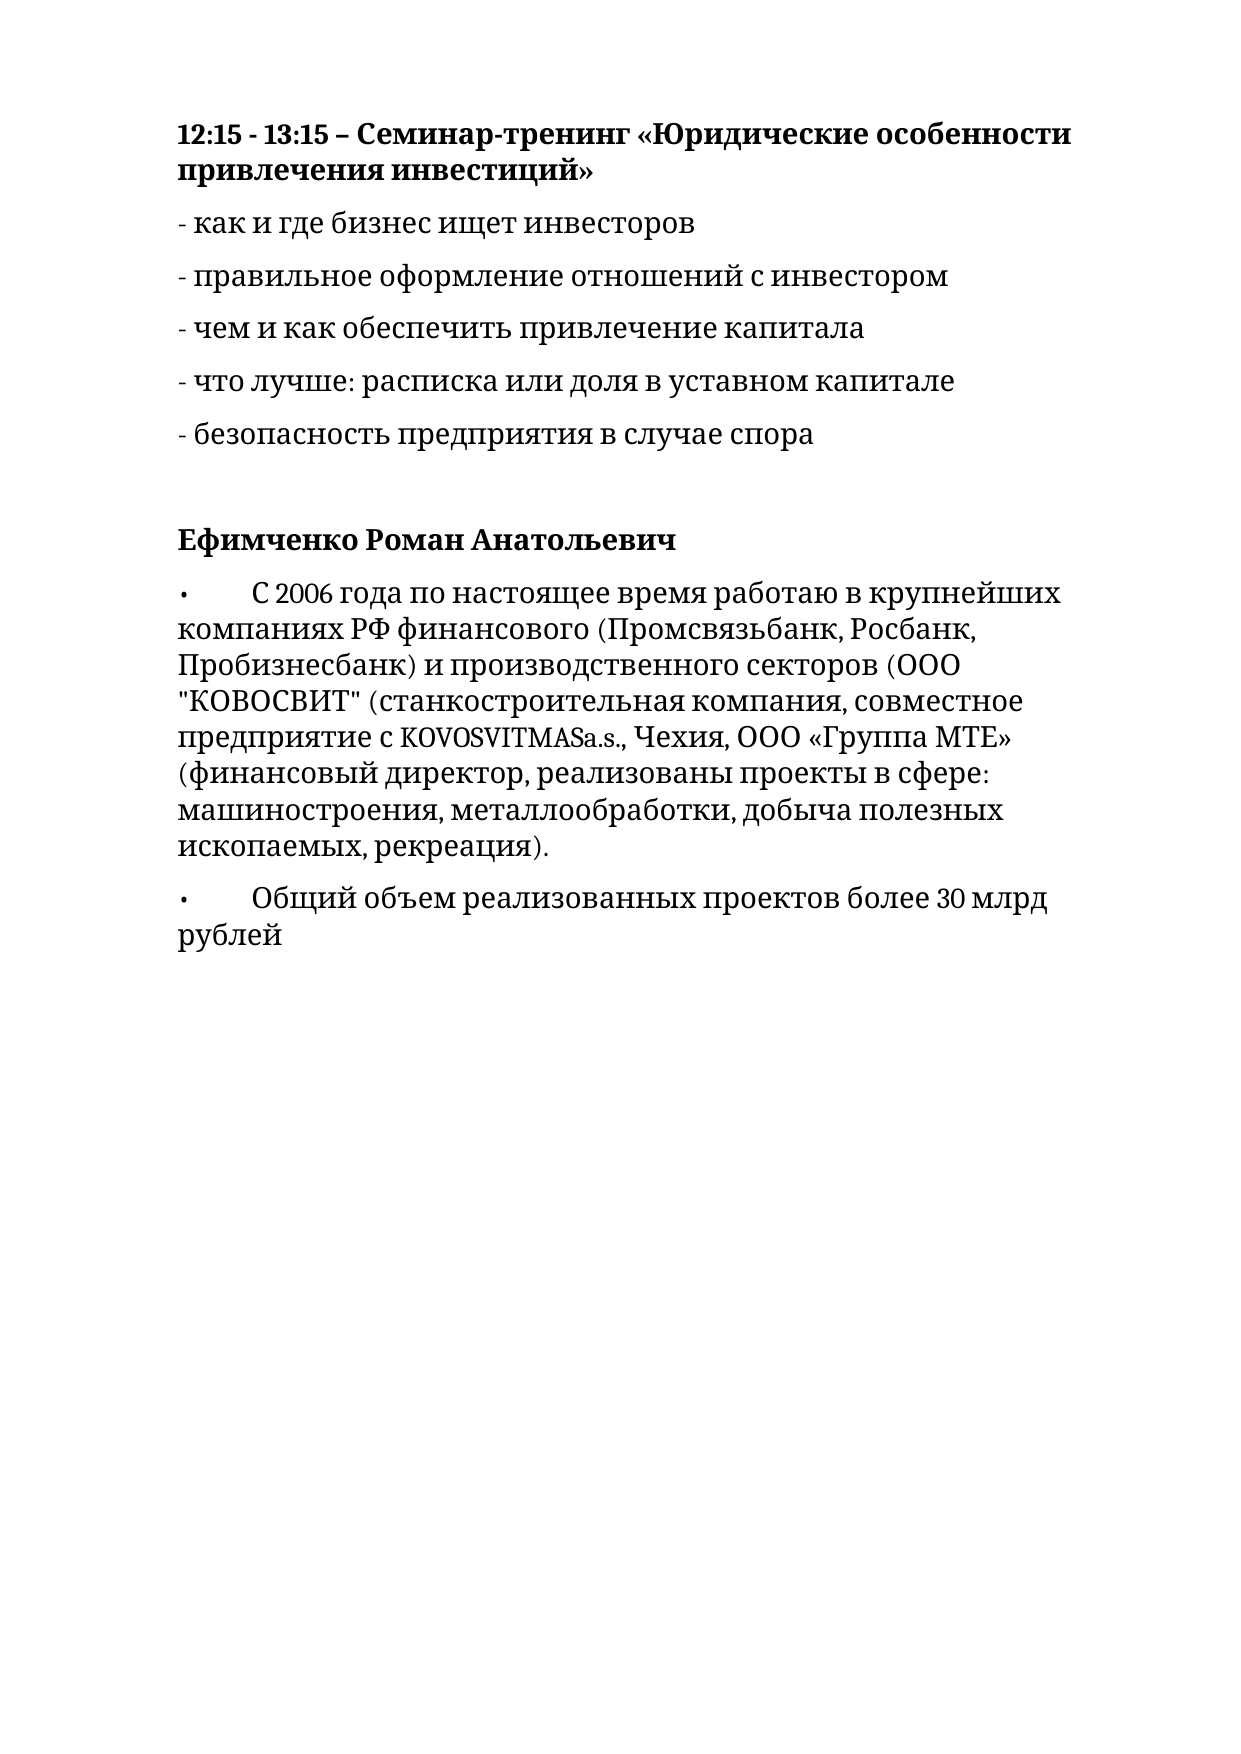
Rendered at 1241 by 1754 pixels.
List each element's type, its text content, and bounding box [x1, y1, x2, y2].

text - что лучше: расписка или доля в уставном капитале [177, 366, 1152, 399]
text 12:15 - 13:15 – Семинар-тренинг «Юридические особенности привлечения инвестиций» [177, 118, 1152, 188]
text - как и где бизнес ищет инвесторов [177, 207, 1152, 241]
text - правильное оформление отношений с инвестором [177, 260, 1152, 293]
text • С 2006 года по настоящее время работаю в крупнейших компаниях РФ финансового (Промсвязьбанк, Росбанк, Пробизнесбанк) и производственного секторов (ООО "КОВОСВИТ" (станкостроительная компания, совместное предприятие с KOVOSVITMASa.s., Чехия, ООО «Группа МТЕ» (финансовый директор, реализованы проекты в сфере: машиностроения, металлообработки, добыча полезных ископаемых, рекреация). [177, 577, 1152, 863]
text • Общий объем реализованных проектов более 30 млрд рублей [177, 883, 1152, 952]
text - чем и как обеспечить привлечение капитала [177, 313, 1152, 346]
text Ефимченко Роман Анатольевич [177, 524, 1152, 557]
text - безопасность предприятия в случае спора [177, 418, 1152, 452]
